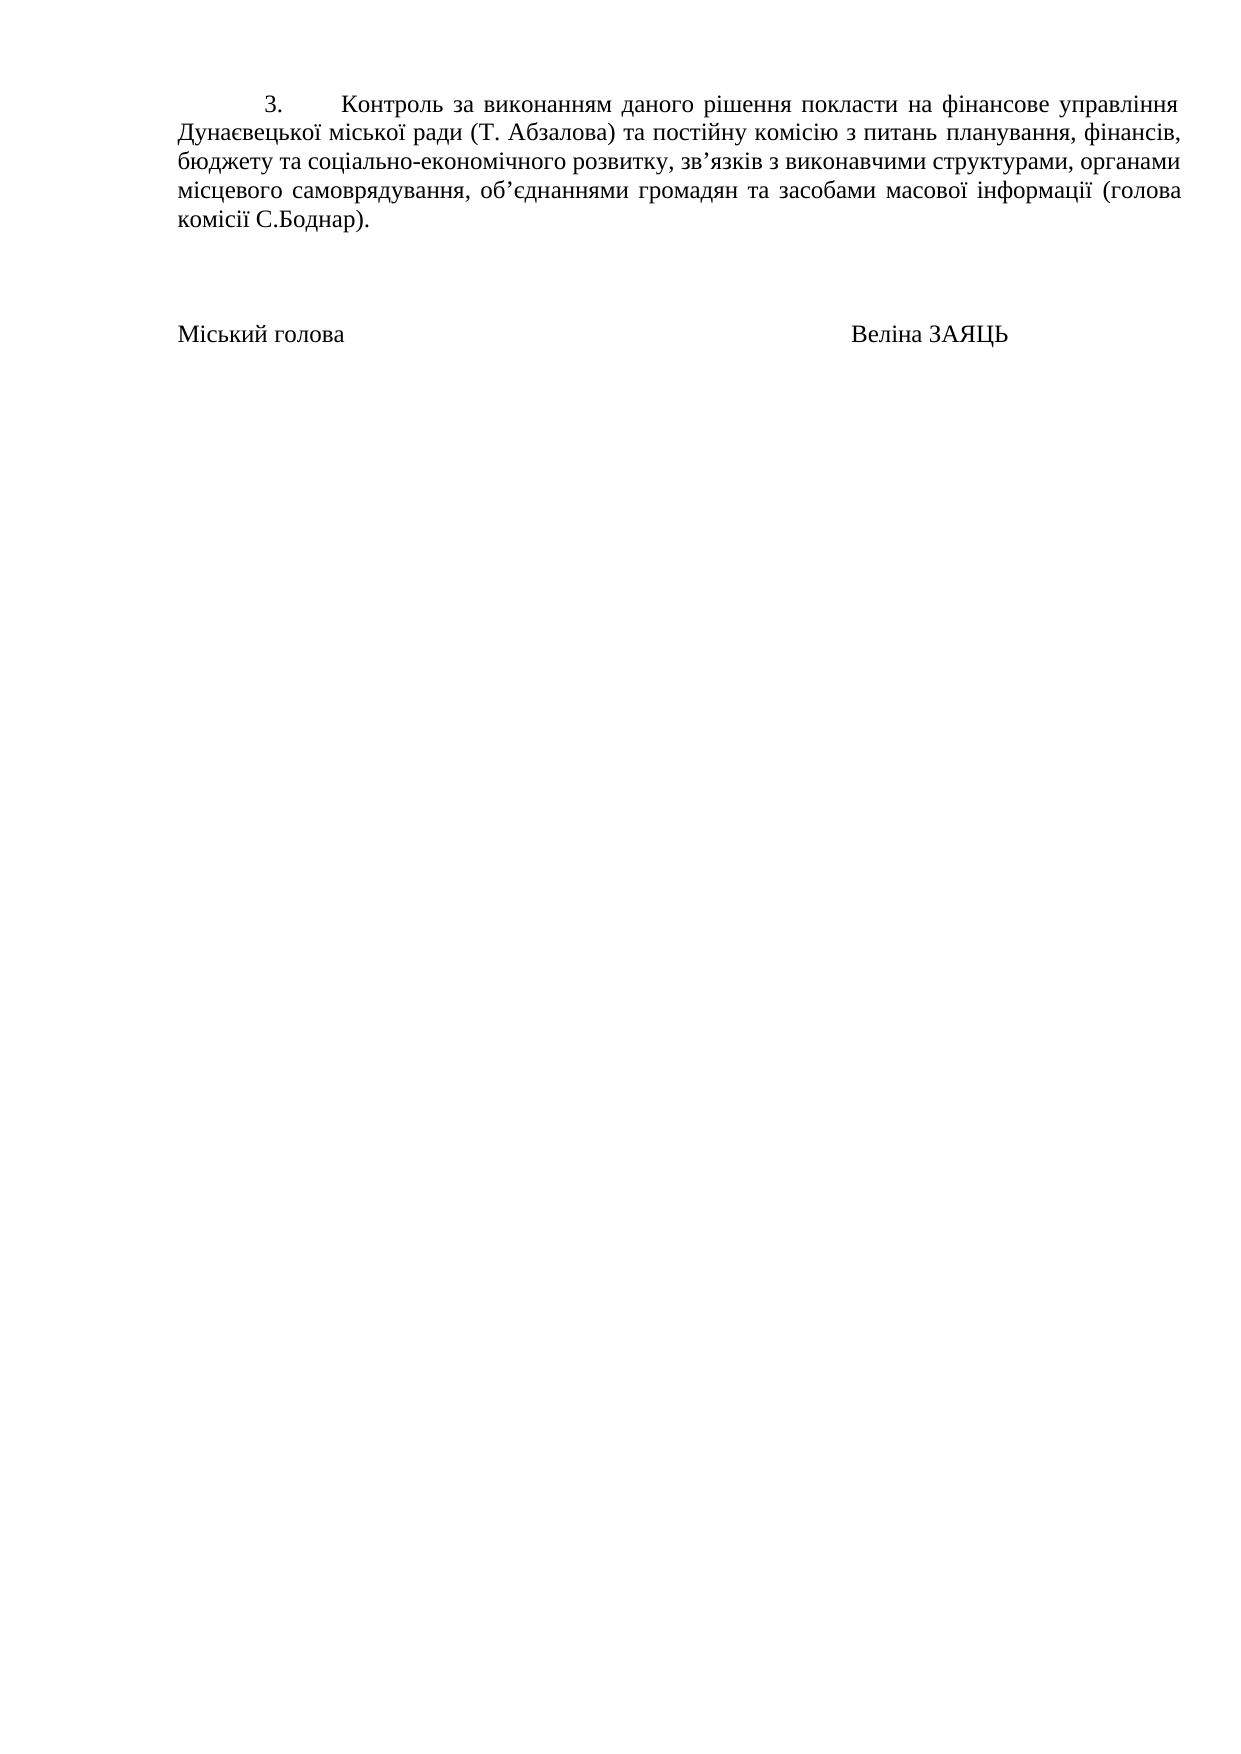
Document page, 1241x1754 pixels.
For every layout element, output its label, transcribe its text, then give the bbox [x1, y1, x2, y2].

text Міський голова Веліна ЗАЯЦЬ [177, 319, 1181, 347]
text 3. Контроль за виконанням даного рішення покласти на фінансове управління Дунаєвецької міської ради (Т. Абзалова) та постійну комісію з питань планування, фінансів, бюджету та соціально-економічного розвитку, зв’язків з виконавчими структурами, органами місцевого самоврядування, об’єднаннями громадян та засобами масової інформації (голова комісії С.Боднар). [177, 89, 1181, 232]
